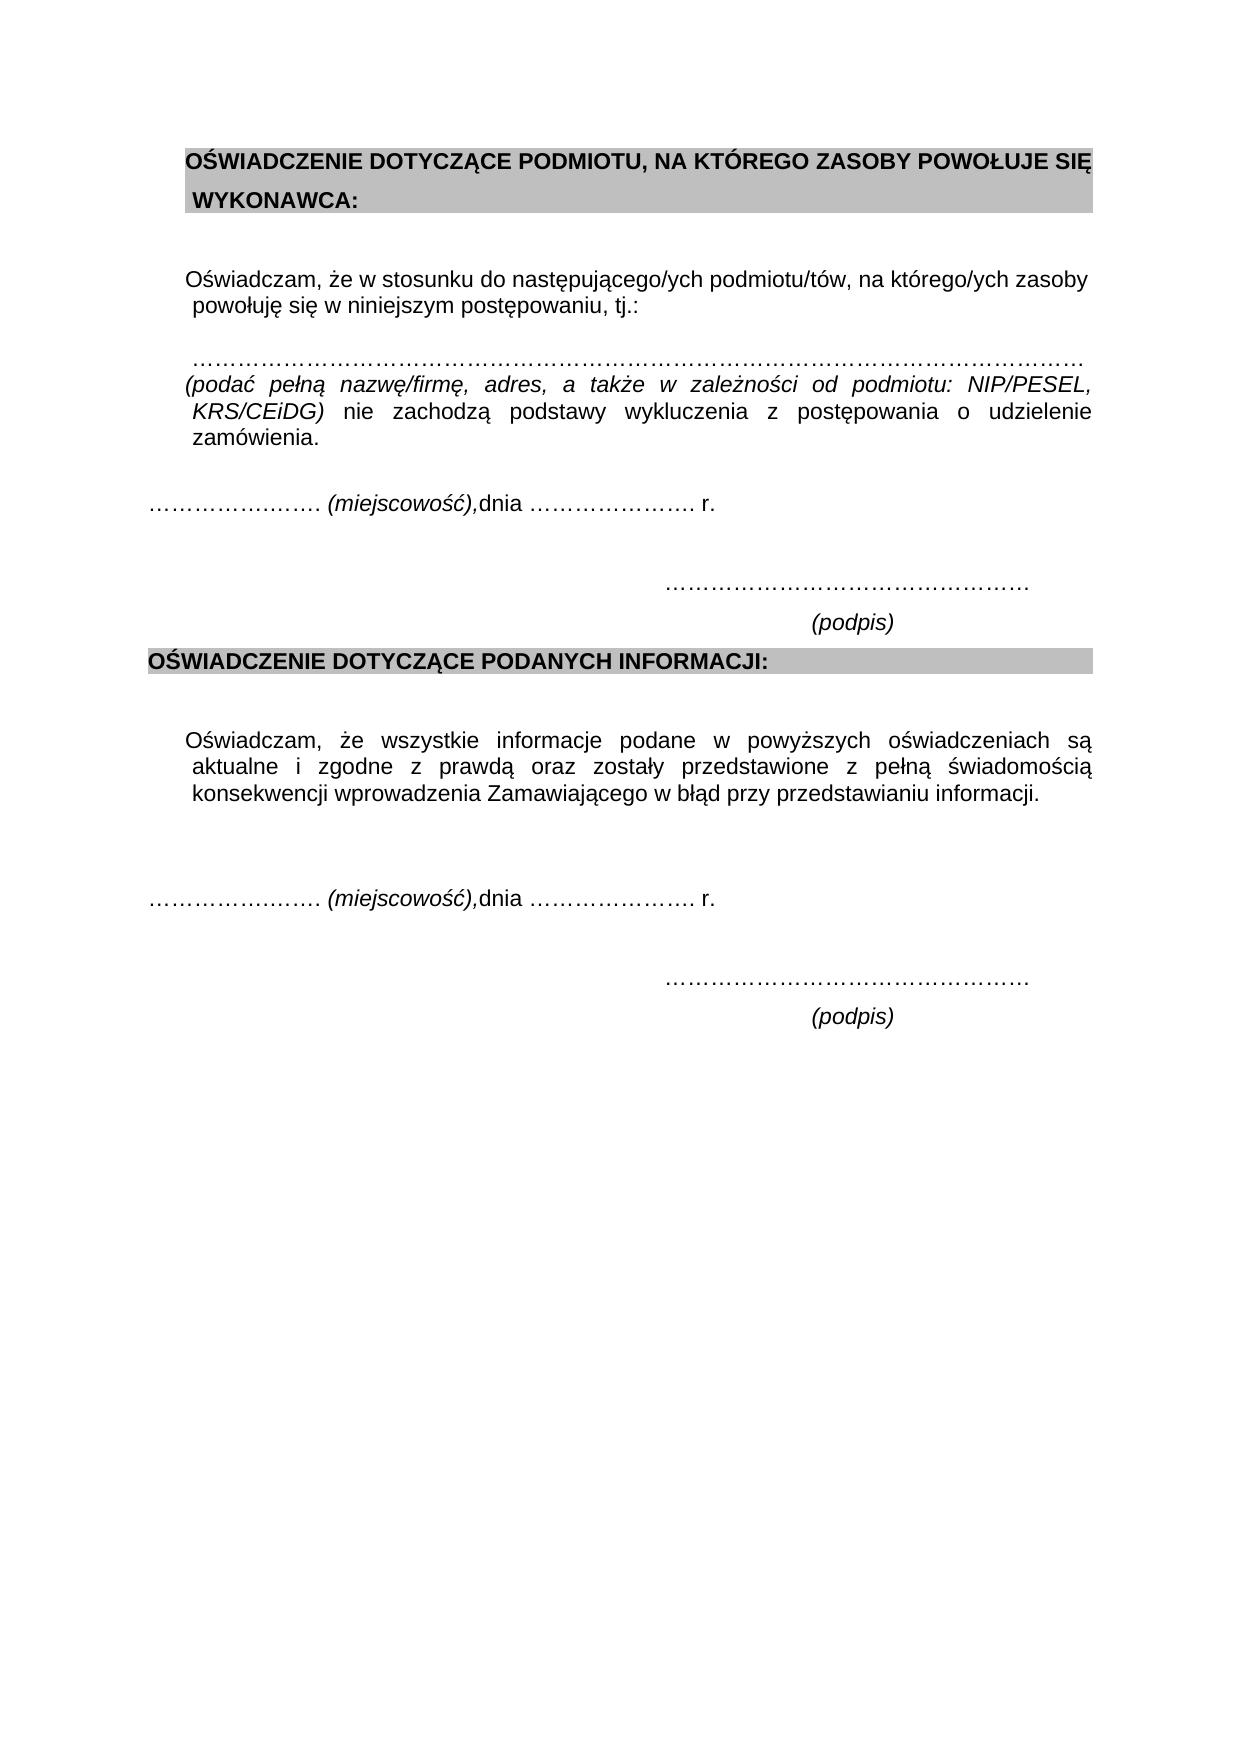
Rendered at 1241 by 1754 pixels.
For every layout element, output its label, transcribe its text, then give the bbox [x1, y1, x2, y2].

text OŚWIADCZENIE DOTYCZĄCE PODMIOTU, NA KTÓREGO ZASOBY POWOŁUJE SIĘ WYKONAWCA: [185, 148, 1093, 213]
text Oświadczam, że w stosunku do następującego/ych podmiotu/tów, na którego/ych zasoby powołuję się w niniejszym postępowaniu, tj.: [185, 266, 1093, 319]
text (podać pełną nazwę/firmę, adres, a także w zależności od podmiotu: NIP/PESEL, KRS/CEiDG) nie zachodzą podstawy wykluczenia z postępowania o udzielenie zamówienia. [185, 371, 1093, 451]
text OŚWIADCZENIE DOTYCZĄCE PODANYCH INFORMACJI: [148, 648, 1093, 674]
text ………………………………………… [148, 569, 1093, 595]
text …………….……. (miejscowość),dnia …………………. r. [148, 885, 1093, 911]
text (podpis) [738, 1003, 1093, 1030]
text (podpis) [738, 608, 1093, 635]
text ………………………………………… [148, 964, 1093, 990]
text …………….……. (miejscowość),dnia …………………. r. [148, 490, 1093, 516]
text ……………………………………………………………………………………………………… [185, 345, 1093, 371]
text Oświadczam, że wszystkie informacje podane w powyższych oświadczeniach są aktualne i zgodne z prawdą oraz zostały przedstawione z pełną świadomością konsekwencji wprowadzenia Zamawiającego w błąd przy przedstawianiu informacji. [185, 727, 1093, 806]
